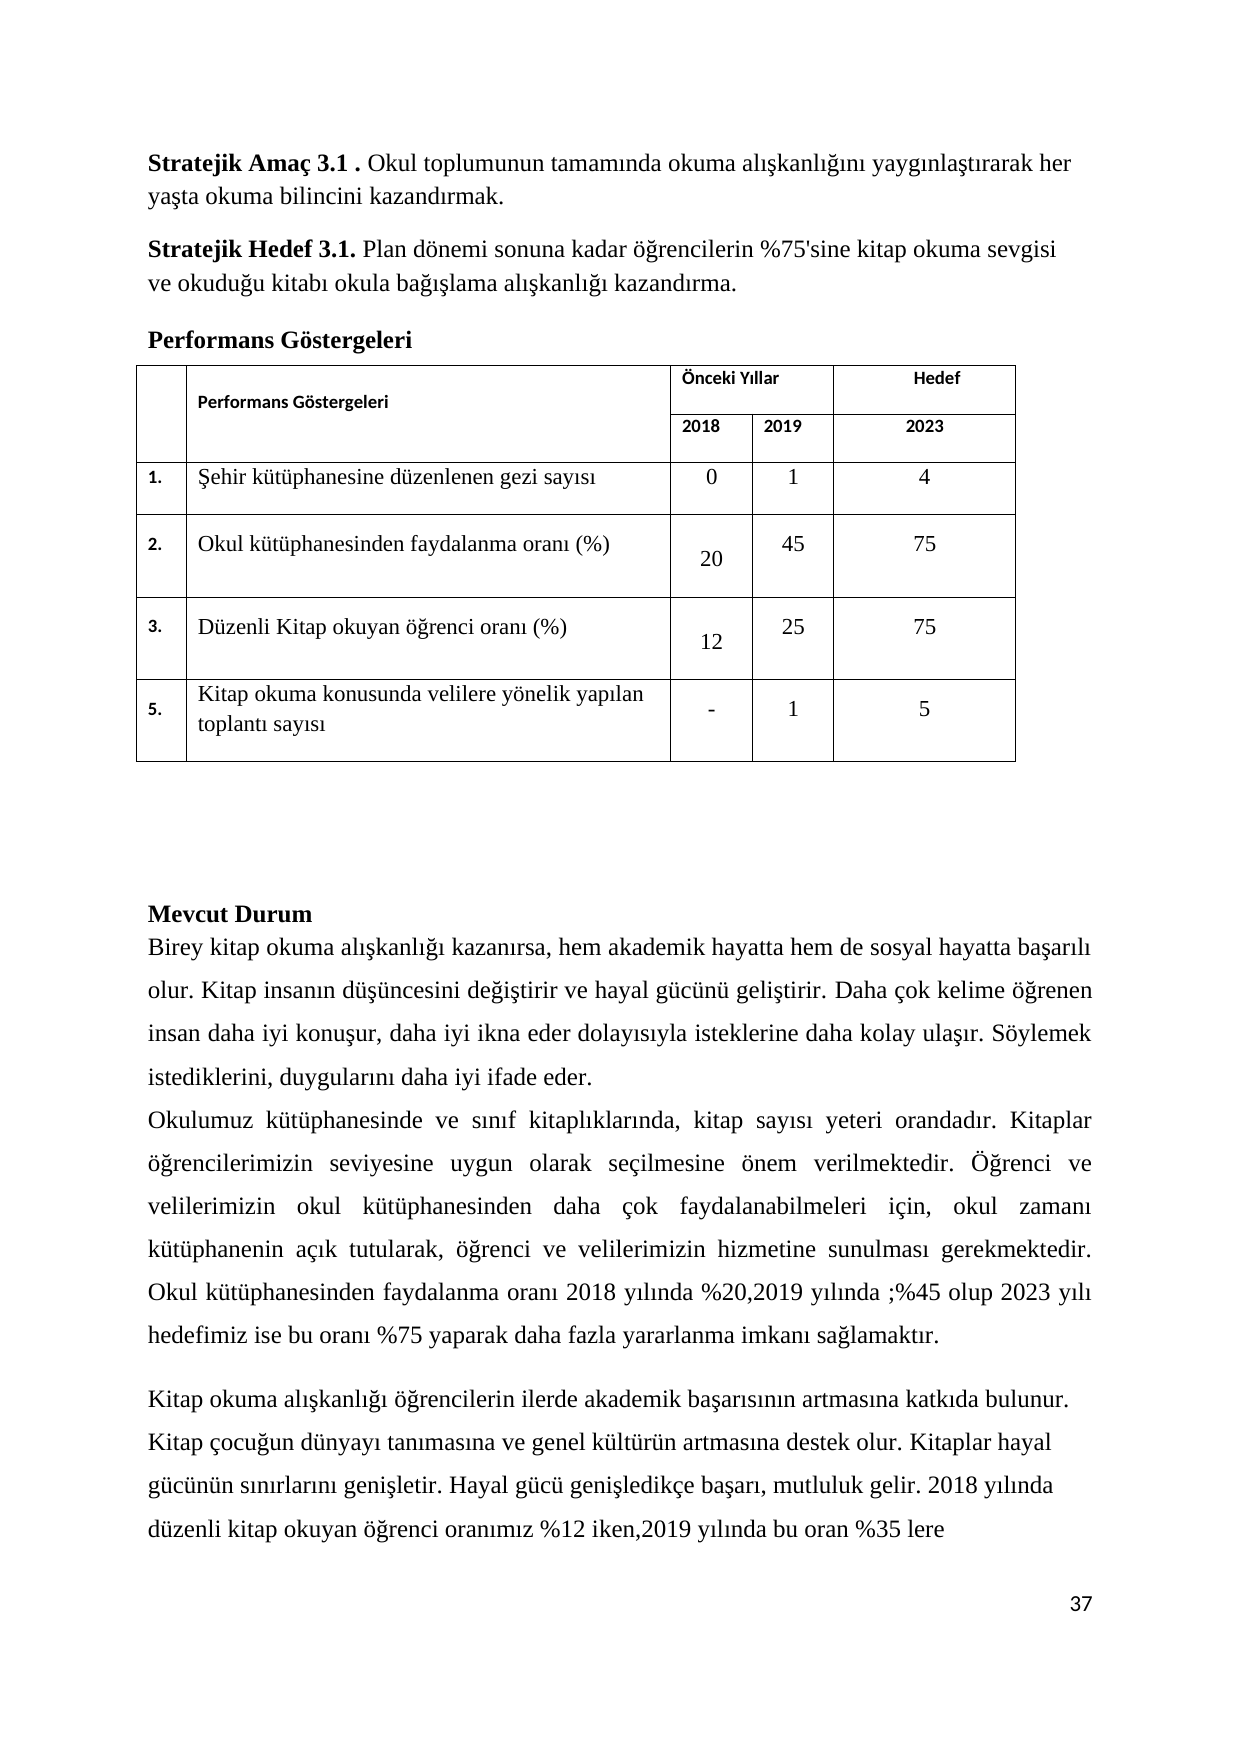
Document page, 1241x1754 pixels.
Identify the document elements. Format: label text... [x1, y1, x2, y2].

list Okulumuz kütüphanesinde ve sınıf kitaplıklarında, kitap sayısı yeteri orandadır. Kitaplar öğrencilerimizin seviyesine uygun olarak seçilmesine önem verilmektedir. Öğrenci ve velilerimizin okul kütüphanesinden daha çok faydalanabilmeleri için, okul zamanı kütüphanenin açık tutularak, öğrenci ve velilerimizin hizmetine sunulması gerekmektedir. Okul kütüphanesinden faydalanma oranı 2018 yılında %20,2019 yılında ;%45 olup 2023 yılı hedefimiz ise bu oranı %75 yaparak daha fazla yararlanma imkanı sağlamaktır. [148, 1105, 1092, 1349]
text Stratejik Amaç 3.1 . Okul toplumunun tamamında okuma alışkanlığını yaygınlaştırarak her yaşta okuma bilincini kazandırmak. [148, 148, 1092, 209]
table_cell 20 [671, 515, 752, 597]
table_header [137, 366, 186, 462]
table_cell 25 [753, 598, 833, 679]
table_cell 2. [137, 515, 186, 597]
table_cell 2018 [671, 415, 752, 462]
table_cell 2023 [834, 415, 1015, 462]
list Birey kitap okuma alışkanlığı kazanırsa, hem akademik hayatta hem de sosyal hayatta başarılı olur. Kitap insanın düşüncesini değiştirir ve hayal gücünü geliştirir. Daha çok kelime öğrenen insan daha iyi konuşur, daha iyi ikna eder dolayısıyla isteklerine daha kolay ulaşır. Söylemek istediklerini, duygularını daha iyi ifade eder. [148, 1047, 1092, 1090]
table_cell 75 [834, 598, 1015, 679]
table_cell 1 [753, 680, 833, 761]
table_cell 1. [137, 463, 186, 514]
table_header Performans Göstergeleri [187, 366, 670, 462]
text Stratejik Hedef 3.1. Plan dönemi sonuna kadar öğrencilerin %75'sine kitap okuma sevgisi ve okuduğu kitabı okula bağışlama alışkanlığı kazandırma. [148, 234, 1092, 296]
table_cell Kitap okuma konusunda velilere yönelik yapılan toplantı sayısı [187, 680, 670, 761]
list Mevcut Durum [148, 899, 1092, 928]
subtitle Performans Göstergeleri [148, 326, 1092, 354]
table_cell 1 [753, 463, 833, 514]
table_header Hedef [834, 366, 1015, 413]
table_cell 4 [834, 463, 1015, 514]
table_cell 2019 [753, 415, 833, 462]
table_cell 5. [137, 680, 186, 761]
table_cell Düzenli Kitap okuyan öğrenci oranı (%) [187, 598, 670, 679]
table_header Önceki Yıllar [671, 366, 833, 413]
table_cell Okul kütüphanesinden faydalanma oranı (%) [187, 515, 670, 597]
table_cell - [671, 680, 752, 761]
table_cell 75 [834, 515, 1015, 597]
table_cell 0 [671, 463, 752, 514]
table_cell Şehir kütüphanesine düzenlenen gezi sayısı [187, 463, 670, 514]
table_cell 5 [834, 680, 1015, 761]
list Birey kitap okuma alışkanlığı kazanırsa, hem akademik hayatta hem de sosyal hayatta başarılı olur. Kitap insanın düşüncesini değiştirir ve hayal gücünü geliştirir. Daha çok kelime öğrenen insan daha iyi konuşur, daha iyi ikna eder dolayısıyla isteklerine daha kolay ulaşır. Söylemek istediklerini, duygularını daha iyi ifade eder. [148, 932, 1092, 1019]
table_cell 45 [753, 515, 833, 597]
table_cell 3. [137, 598, 186, 679]
table_cell 12 [671, 598, 752, 679]
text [148, 1384, 1092, 1542]
